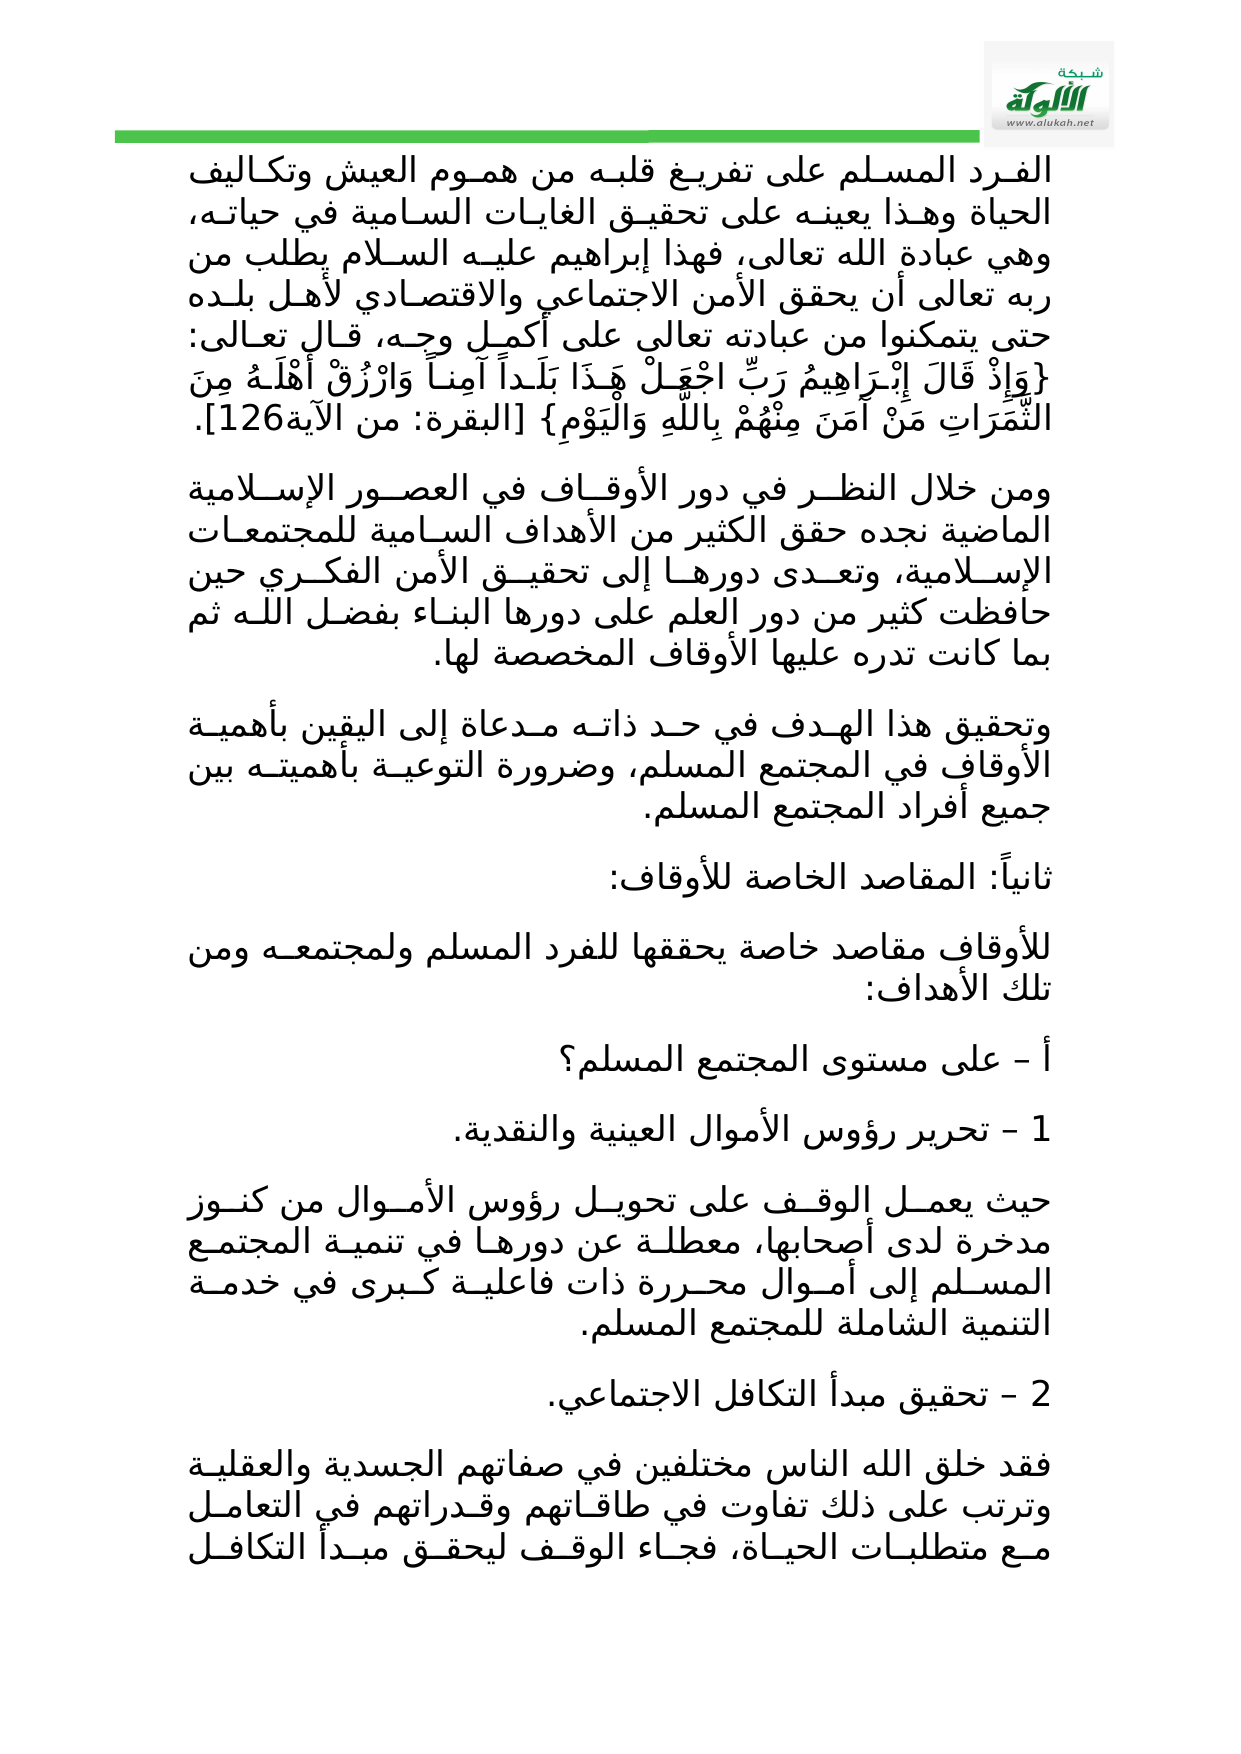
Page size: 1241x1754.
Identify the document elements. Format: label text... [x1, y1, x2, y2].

text للأوقاف مقاصد خاصة يحققها للفرد المسلم ولمجتمعه ومن تلك الأهداف: [187, 927, 1053, 1009]
text ومن خلال النظر في دور الأوقاف في العصور الإسلامية الماضية نجده حقق الكثير من الأهداف السامية للمجتمعات الإسلامية، وتعدى دورها إلى تحقيق الأمن الفكري حين حافظت كثير من دور العلم على دورها البناء بفضل الله ثم بما كانت تدره عليها الأوقاف المخصصة لها. [187, 468, 1053, 674]
text 1 – تحرير رؤوس الأموال العينية والنقدية. [187, 1109, 1053, 1150]
text حيث يعمل الوقف على تحويل رؤوس الأموال من كنوز مدخرة لدى أصحابها، معطلة عن دورها في تنمية المجتمع المسلم إلى أموال محررة ذات فاعلية كبرى في خدمة التنمية الشاملة للمجتمع المسلم. [187, 1179, 1053, 1344]
text 2 – تحقيق مبدأ التكافل الاجتماعي. [187, 1373, 1053, 1414]
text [187, 1444, 1053, 1567]
text أ – على مستوى المجتمع المسلم؟ [187, 1038, 1053, 1079]
text وتحقيق هذا الهدف في حد ذاته مدعاة إلى اليقين بأهمية الأوقاف في المجتمع المسلم، وضرورة التوعية بأهميته بين جميع أفراد المجتمع المسلم. [187, 703, 1053, 827]
text ثانياً: المقاصد الخاصة للأوقاف: [187, 856, 1053, 897]
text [187, 150, 1053, 439]
